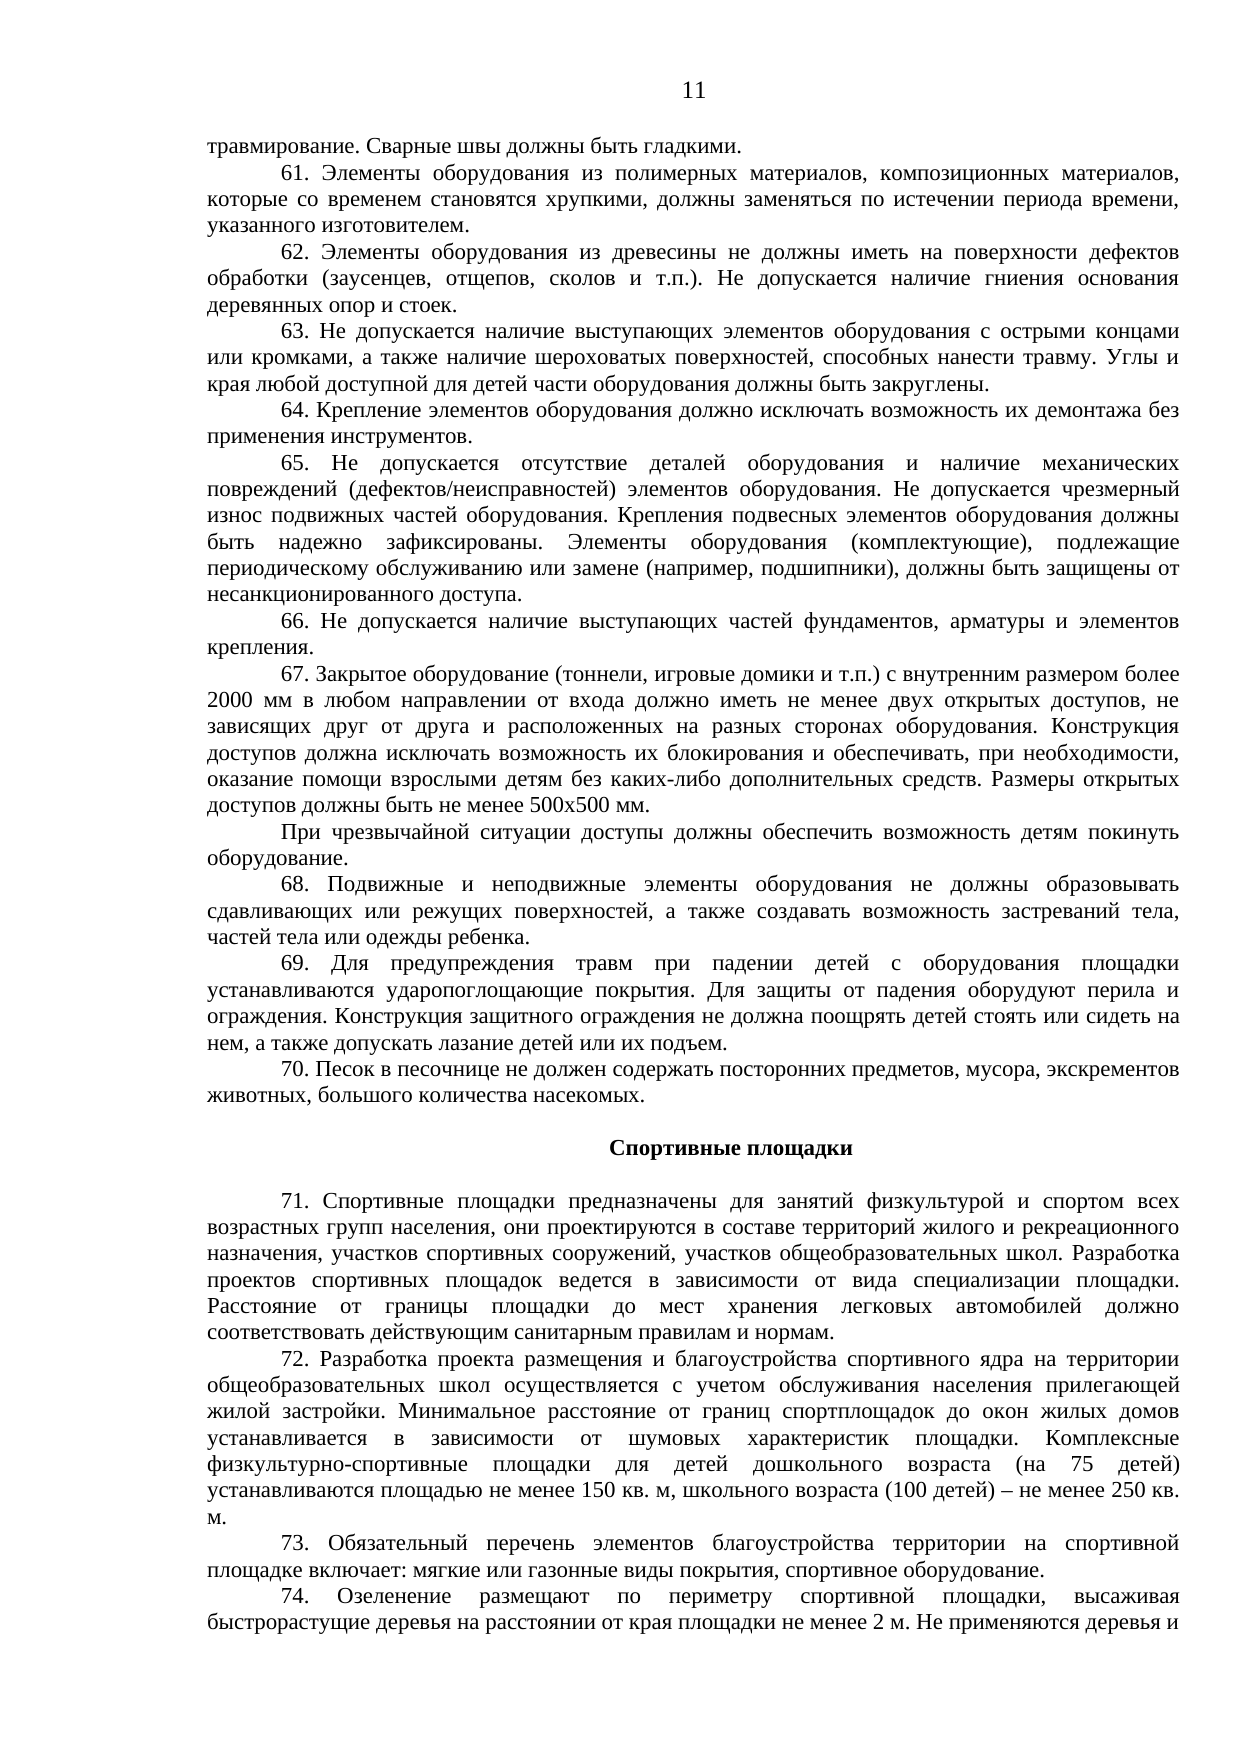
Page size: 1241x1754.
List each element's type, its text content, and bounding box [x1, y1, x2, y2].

list 68. Подвижные и неподвижные элементы оборудования не должны образовывать сдавливающих или режущих поверхностей, а также создавать возможность застреваний тела, частей тела или одежды ребенка. [207, 870, 1181, 949]
list 62. Элементы оборудования из древесины не должны иметь на поверхности дефектов обработки (заусенцев, отщепов, сколов и т.п.). Не допускается наличие гниения основания деревянных опор и стоек. [207, 238, 1181, 317]
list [207, 132, 1181, 159]
list 67. Закрытое оборудование (тоннели, игровые домики и т.п.) с внутренним размером более 2000 мм в любом направлении от входа должно иметь не менее двух открытых доступов, не зависящих друг от друга и расположенных на разных сторонах оборудования. Конструкция доступов должна исключать возможность их блокирования и обеспечивать, при необходимости, оказание помощи взрослыми детям без каких-либо дополнительных средств. Размеры открытых доступов должны быть не менее 500х500 мм. [207, 659, 1181, 818]
list 70. Песок в песочнице не должен содержать посторонних предметов, мусора, экскрементов животных, большого количества насекомых. [207, 1055, 1181, 1108]
list При чрезвычайной ситуации доступы должны обеспечить возможность детям покинуть оборудование. [207, 818, 1181, 870]
list 72. Разработка проекта размещения и благоустройства спортивного ядра на территории общеобразовательных школ осуществляется с учетом обслуживания населения прилегающей жилой застройки. Минимальное расстояние от границ спортплощадок до окон жилых домов устанавливается в зависимости от шумовых характеристик площадки. Комплексные физкультурно-спортивные площадки для детей дошкольного возраста (на 75 детей) устанавливаются площадью не менее 150 кв. м, школьного возраста (100 детей) – не менее 250 кв. м. [207, 1345, 1181, 1529]
list 73. Обязательный перечень элементов благоустройства территории на спортивной площадке включает: мягкие или газонные виды покрытия, спортивное оборудование. [207, 1529, 1181, 1582]
text 71. Спортивные площадки предназначены для занятий физкультурой и спортом всех возрастных групп населения, они проектируются в составе территорий жилого и рекреационного назначения, участков спортивных сооружений, участков общеобразовательных школ. Разработка проектов спортивных площадок ведется в зависимости от вида специализации площадки. Расстояние от границы площадки до мест хранения легковых автомобилей должно соответствовать действующим санитарным правилам и нормам. [207, 1187, 1181, 1345]
list Спортивные площадки [207, 1134, 1181, 1160]
list 61. Элементы оборудования из полимерных материалов, композиционных материалов, которые со временем становятся хрупкими, должны заменяться по истечении периода времени, указанного изготовителем. [207, 159, 1181, 238]
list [207, 1582, 1181, 1635]
list 69. Для предупреждения травм при падении детей с оборудования площадки устанавливаются ударопоглощающие покрытия. Для защиты от падения оборудуют перила и ограждения. Конструкция защитного ограждения не должна поощрять детей стоять или сидеть на нем, а также допускать лазание детей или их подъем. [207, 949, 1181, 1055]
list 65. Не допускается отсутствие деталей оборудования и наличие механических повреждений (дефектов/неисправностей) элементов оборудования. Не допускается чрезмерный износ подвижных частей оборудования. Крепления подвесных элементов оборудования должны быть надежно зафиксированы. Элементы оборудования (комплектующие), подлежащие периодическому обслуживанию или замене (например, подшипники), должны быть защищены от несанкционированного доступа. [207, 449, 1181, 607]
list 64. Крепление элементов оборудования должно исключать возможность их демонтажа без применения инструментов. [207, 396, 1181, 449]
list 63. Не допускается наличие выступающих элементов оборудования с острыми концами или кромками, а также наличие шероховатых поверхностей, способных нанести травму. Углы и края любой доступной для детей части оборудования должны быть закруглены. [207, 317, 1181, 396]
list 66. Не допускается наличие выступающих частей фундаментов, арматуры и элементов крепления. [207, 607, 1181, 659]
